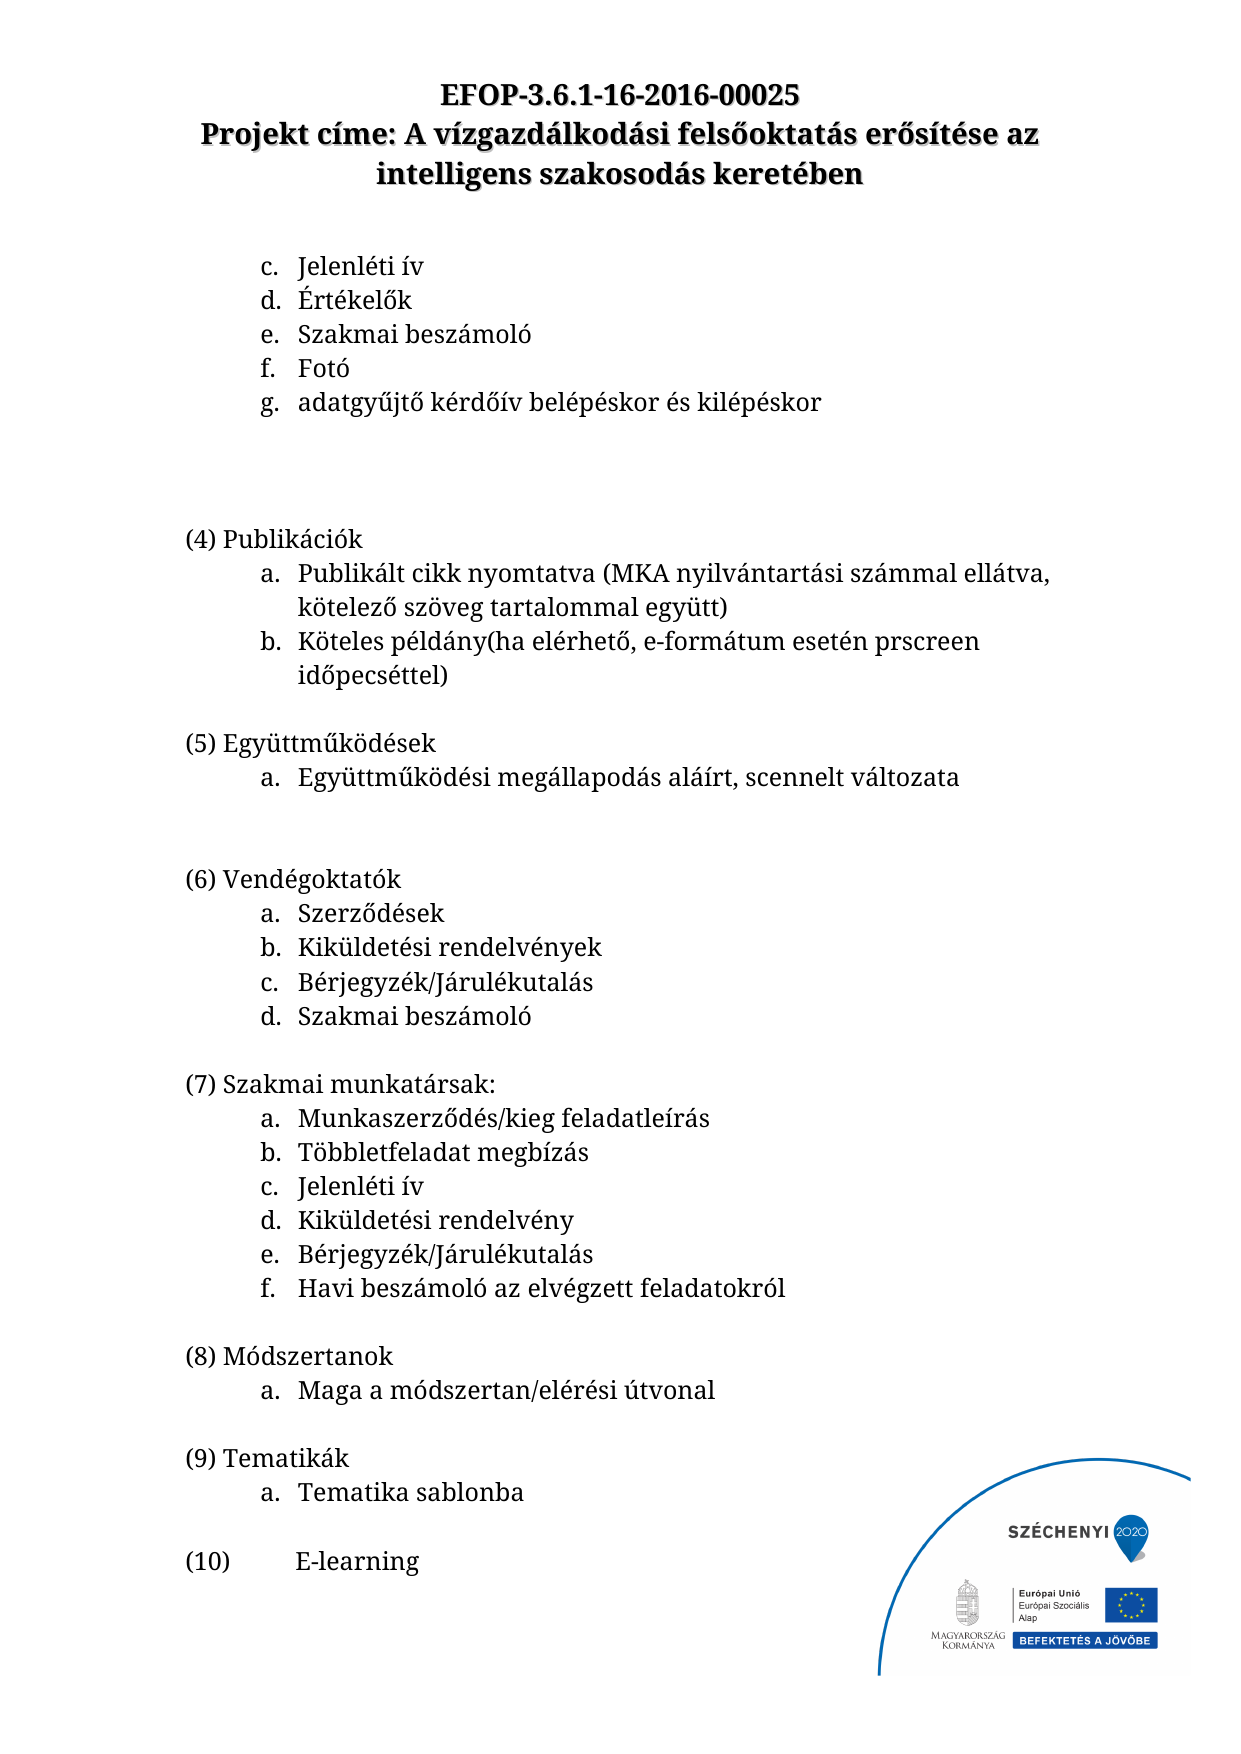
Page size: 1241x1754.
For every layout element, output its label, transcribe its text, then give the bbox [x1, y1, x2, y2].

list Jelenléti ív [260, 1168, 1093, 1203]
list Szakmai munkatársak: [185, 1066, 1093, 1100]
list Szakmai beszámoló [260, 317, 1093, 351]
list adatgyűjtő kérdőív belépéskor és kilépéskor [260, 385, 1093, 419]
list Vendégoktatók [185, 862, 1093, 896]
list Módszertanok [185, 1339, 1093, 1373]
list Bérjegyzék/Járulékutalás [260, 964, 1093, 998]
list Tematikák [185, 1441, 1093, 1475]
list Értékelők [260, 283, 1093, 317]
list Kiküldetési rendelvény [260, 1203, 1093, 1237]
list E-learning [185, 1543, 918, 1577]
list Szakmai beszámoló [260, 998, 1093, 1032]
list Publikált cikk nyomtatva (MKA nyilvántartási számmal ellátva, kötelező szöveg tartalommal együtt) [260, 555, 1093, 623]
list Maga a módszertan/elérési útvonal [260, 1373, 1093, 1407]
list Publikációk [185, 521, 1093, 555]
list Fotó [260, 351, 1093, 385]
list Többletfeladat megbízás [260, 1134, 1093, 1168]
list Havi beszámoló az elvégzett feladatokról [260, 1271, 1093, 1305]
list Együttműködések [185, 726, 1093, 760]
list Munkaszerződés/kieg feladatleírás [260, 1100, 1093, 1134]
list Szerződések [260, 896, 1093, 930]
list Jelenléti ív [260, 249, 1093, 283]
picture [869, 1455, 1191, 1675]
list Köteles példány(ha elérhető, e-formátum esetén prscreen időpecséttel) [260, 623, 1093, 692]
list Tematika sablonba [260, 1475, 999, 1509]
list Együttműködési megállapodás aláírt, scennelt változata [260, 760, 1093, 794]
list Bérjegyzék/Járulékutalás [260, 1237, 1093, 1271]
list Kiküldetési rendelvények [260, 930, 1093, 964]
